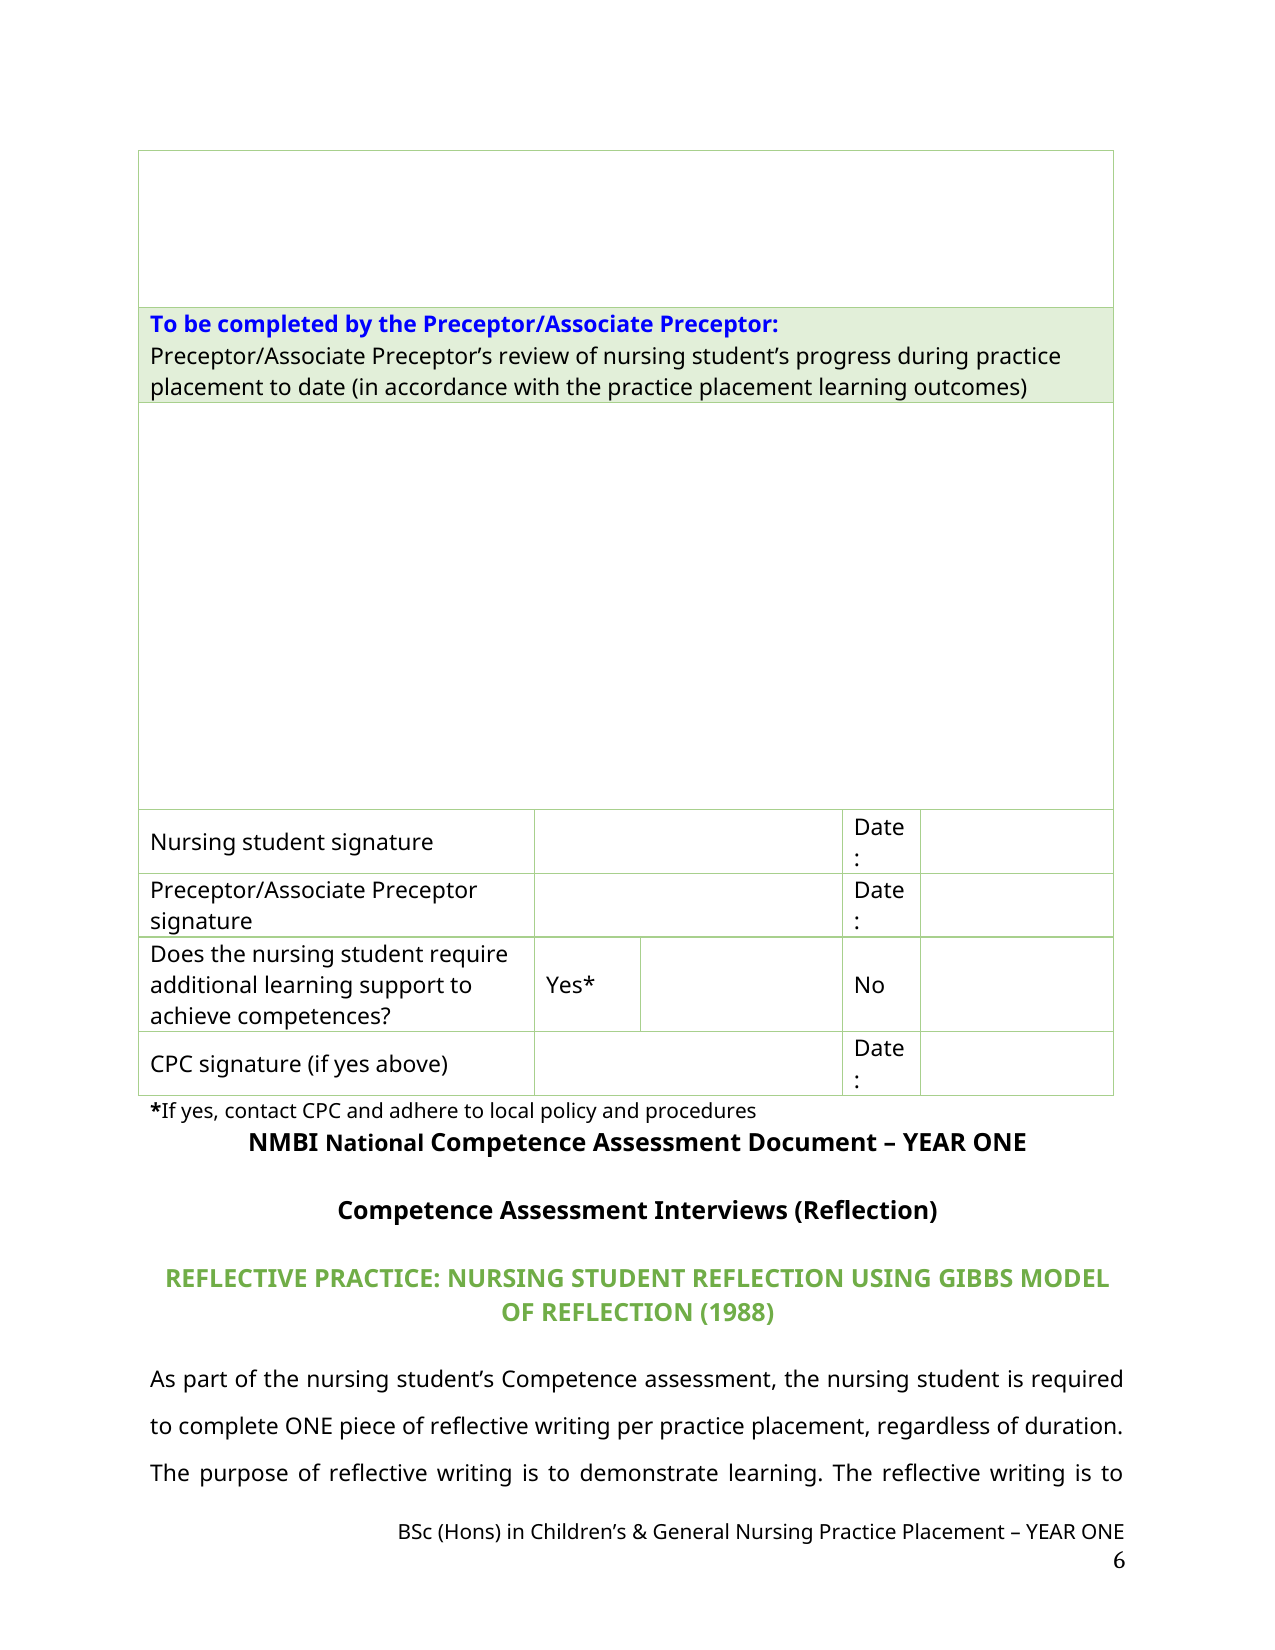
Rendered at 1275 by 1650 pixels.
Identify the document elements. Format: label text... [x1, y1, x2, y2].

table_cell CPC signature (if yes above) [139, 1032, 534, 1095]
table_cell [535, 874, 842, 936]
table_cell [139, 151, 1113, 307]
table_cell [921, 938, 1113, 1031]
table_cell [921, 1032, 1113, 1095]
text *If yes, contact CPC and adhere to local policy and procedures [150, 1096, 1125, 1124]
table_cell Date: [843, 874, 920, 936]
table_cell [921, 874, 1113, 936]
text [150, 1363, 1125, 1488]
table_cell Yes* [535, 938, 640, 1031]
table_cell [139, 403, 1113, 809]
table_cell Date: [843, 1032, 920, 1095]
table_cell Preceptor/Associate Preceptor signature [139, 874, 534, 936]
table_cell [535, 810, 842, 873]
table_cell No [843, 938, 920, 1031]
table_cell To be completed by the Preceptor/Associate Preceptor: Preceptor/Associate Preceptor’s review of nursing student’s progress during practice placement to date (in accordance with the practice placement learning outcomes) [139, 308, 1113, 402]
text NMBI National Competence Assessment Document – YEAR ONE [150, 1124, 1125, 1158]
table_cell [641, 938, 842, 1031]
text REFLECTIVE PRACTICE: NURSING STUDENT REFLECTION USING GIBBS MODEL OF REFLECTION (1988) [150, 1261, 1125, 1329]
table_cell [535, 1032, 842, 1095]
text Competence Assessment Interviews (Reflection) [150, 1192, 1125, 1226]
table_cell [921, 810, 1113, 873]
table_cell Does the nursing student require additional learning support to achieve competences? [139, 938, 534, 1031]
table_cell Date: [843, 810, 920, 873]
table_cell Nursing student signature [139, 810, 534, 873]
